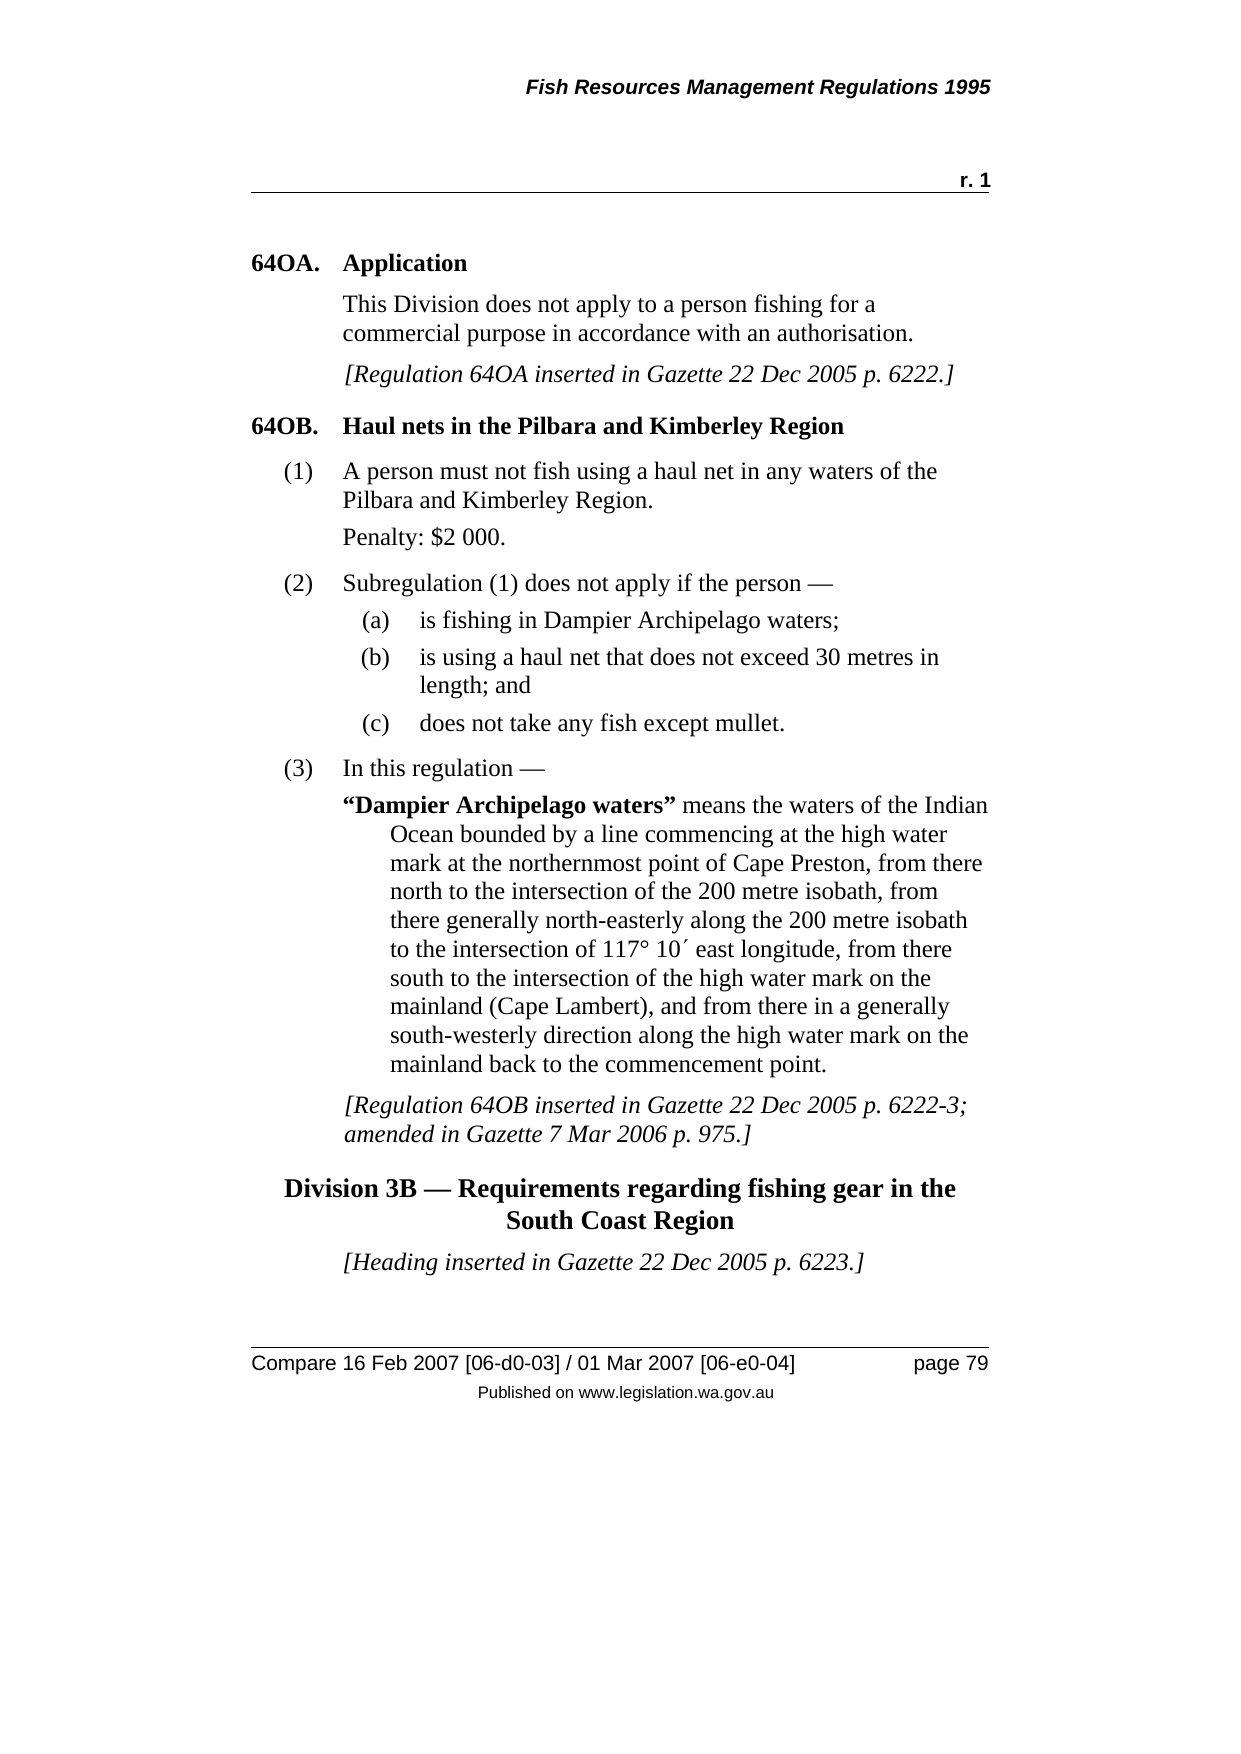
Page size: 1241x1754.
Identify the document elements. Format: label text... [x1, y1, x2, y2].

text This Division does not apply to a person fishing for a commercial purpose in accordance with an authorisation. [251, 289, 989, 347]
text Penalty: $2 000. [251, 522, 989, 551]
text “Dampier Archipelago waters” means the waters of the Indian Ocean bounded by a line commencing at the high water mark at the northernmost point of Cape Preston, from there north to the intersection of the 200 metre isobath, from there generally north-easterly along the 200 metre isobath to the intersection of 117° 10 east longitude, from there south to the intersection of the high water mark on the mainland (Cape Lambert), and from there in a generally south-westerly direction along the high water mark on the mainland back to the commencement point. [251, 790, 989, 1078]
text (2) Subregulation (1) does not apply if the person — [251, 568, 989, 596]
subtitle Division 3B — Requirements regarding fishing gear in the South Coast Region [251, 1173, 989, 1235]
text [Regulation 64OA inserted in Gazette 22 Dec 2005 p. 6222.] [251, 359, 989, 388]
subtitle [Heading inserted in Gazette 22 Dec 2005 p. 6223.] [251, 1247, 989, 1276]
text [Regulation 64OB inserted in Gazette 22 Dec 2005 p. 6222-3; amended in Gazette 7 Mar 2006 p. 975.] [251, 1090, 989, 1148]
text (a) is fishing in Dampier Archipelago waters; [251, 605, 989, 633]
subtitle 64OB. Haul nets in the Pilbara and Kimberley Region [251, 411, 989, 440]
text (c) does not take any fish except mullet. [251, 708, 989, 736]
subtitle 64OA. Application [251, 248, 989, 277]
text (1) A person must not fish using a haul net in any waters of the Pilbara and Kimberley Region. [251, 456, 989, 514]
text (b) is using a haul net that does not exceed 30 metres in length; and [251, 642, 989, 699]
text (3) In this regulation — [251, 753, 989, 782]
